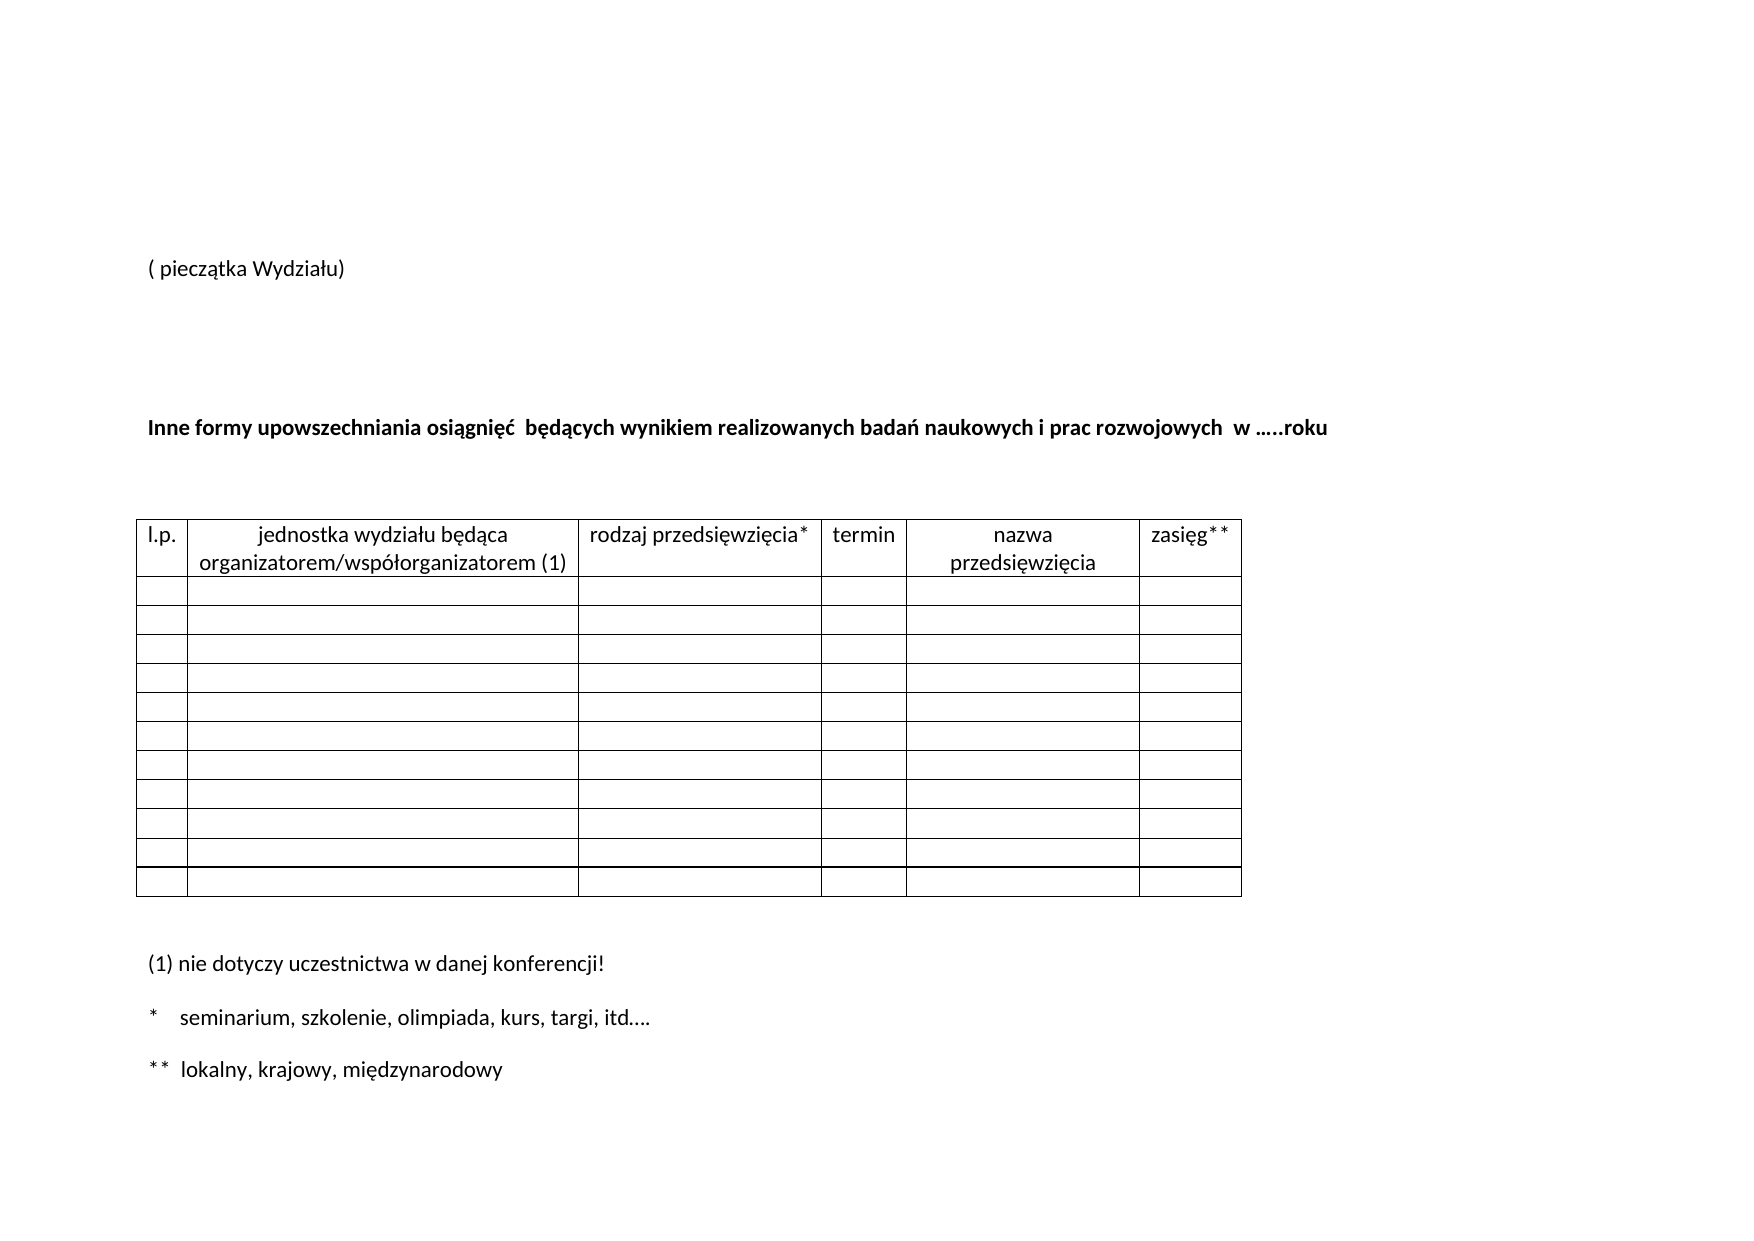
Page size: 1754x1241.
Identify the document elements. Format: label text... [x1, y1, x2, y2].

table_cell [907, 868, 1139, 896]
table_cell [137, 693, 187, 721]
table_cell [822, 839, 906, 866]
table_cell [579, 635, 821, 663]
table_cell [1140, 780, 1241, 808]
table_cell [822, 693, 906, 721]
table_cell [1140, 664, 1241, 692]
table_cell [137, 577, 187, 605]
table_cell [188, 635, 578, 663]
table_cell [137, 664, 187, 692]
table_cell [822, 635, 906, 663]
table_cell [579, 839, 821, 866]
table_cell [137, 809, 187, 837]
table_cell [188, 751, 578, 779]
table_cell [579, 722, 821, 750]
table_cell [188, 722, 578, 750]
table_cell [907, 606, 1139, 634]
table_cell [907, 635, 1139, 663]
table_cell [907, 839, 1139, 866]
table_cell [579, 868, 821, 896]
table_cell [188, 780, 578, 808]
table_cell [822, 868, 906, 896]
table_cell [579, 809, 821, 837]
table_header rodzaj przedsięwzięcia* [579, 520, 821, 576]
table_cell [579, 751, 821, 779]
table_cell [137, 635, 187, 663]
text (1) nie dotyczy uczestnictwa w danej konferencji! [148, 949, 1606, 978]
table_cell [1140, 809, 1241, 837]
table_cell [1140, 635, 1241, 663]
table_cell [137, 868, 187, 896]
table_cell [907, 693, 1139, 721]
table_cell [188, 693, 578, 721]
table_cell [137, 780, 187, 808]
table_cell [1140, 606, 1241, 634]
table_cell [907, 577, 1139, 605]
table_cell [137, 722, 187, 750]
table_cell [822, 664, 906, 692]
table_cell [907, 780, 1139, 808]
table_cell [907, 722, 1139, 750]
table_cell [822, 809, 906, 837]
table_cell [137, 606, 187, 634]
table_cell [188, 577, 578, 605]
table_header jednostka wydziału będąca organizatorem/współorganizatorem (1) [188, 520, 578, 576]
text ** lokalny, krajowy, międzynarodowy [148, 1056, 1606, 1084]
table_cell [579, 780, 821, 808]
table_cell [822, 780, 906, 808]
table_header zasięg** [1140, 520, 1241, 576]
table_header l.p. [137, 520, 187, 576]
text * seminarium, szkolenie, olimpiada, kurs, targi, itd…. [148, 1003, 1606, 1031]
table_cell [1140, 839, 1241, 866]
table_cell [188, 809, 578, 837]
table_cell [188, 606, 578, 634]
table_header nazwa przedsięwzięcia [907, 520, 1139, 576]
table_cell [822, 751, 906, 779]
table_cell [1140, 751, 1241, 779]
table_cell [1140, 577, 1241, 605]
table_cell [1140, 868, 1241, 896]
table_cell [822, 606, 906, 634]
table_cell [907, 664, 1139, 692]
text ( pieczątka Wydziału) [148, 254, 1606, 282]
table_cell [188, 839, 578, 866]
table_cell [1140, 693, 1241, 721]
table_cell [188, 664, 578, 692]
table_cell [137, 839, 187, 866]
table_cell [822, 577, 906, 605]
table_header termin [822, 520, 906, 576]
table_cell [188, 868, 578, 896]
table_cell [1140, 722, 1241, 750]
table_cell [579, 606, 821, 634]
table_cell [579, 664, 821, 692]
table_cell [822, 722, 906, 750]
table_cell [137, 751, 187, 779]
table_cell [579, 577, 821, 605]
text Inne formy upowszechniania osiągnięć będących wynikiem realizowanych badań naukowych i prac rozwojowych w …..roku [148, 413, 1606, 441]
table_cell [907, 809, 1139, 837]
table_cell [907, 751, 1139, 779]
table_cell [579, 693, 821, 721]
